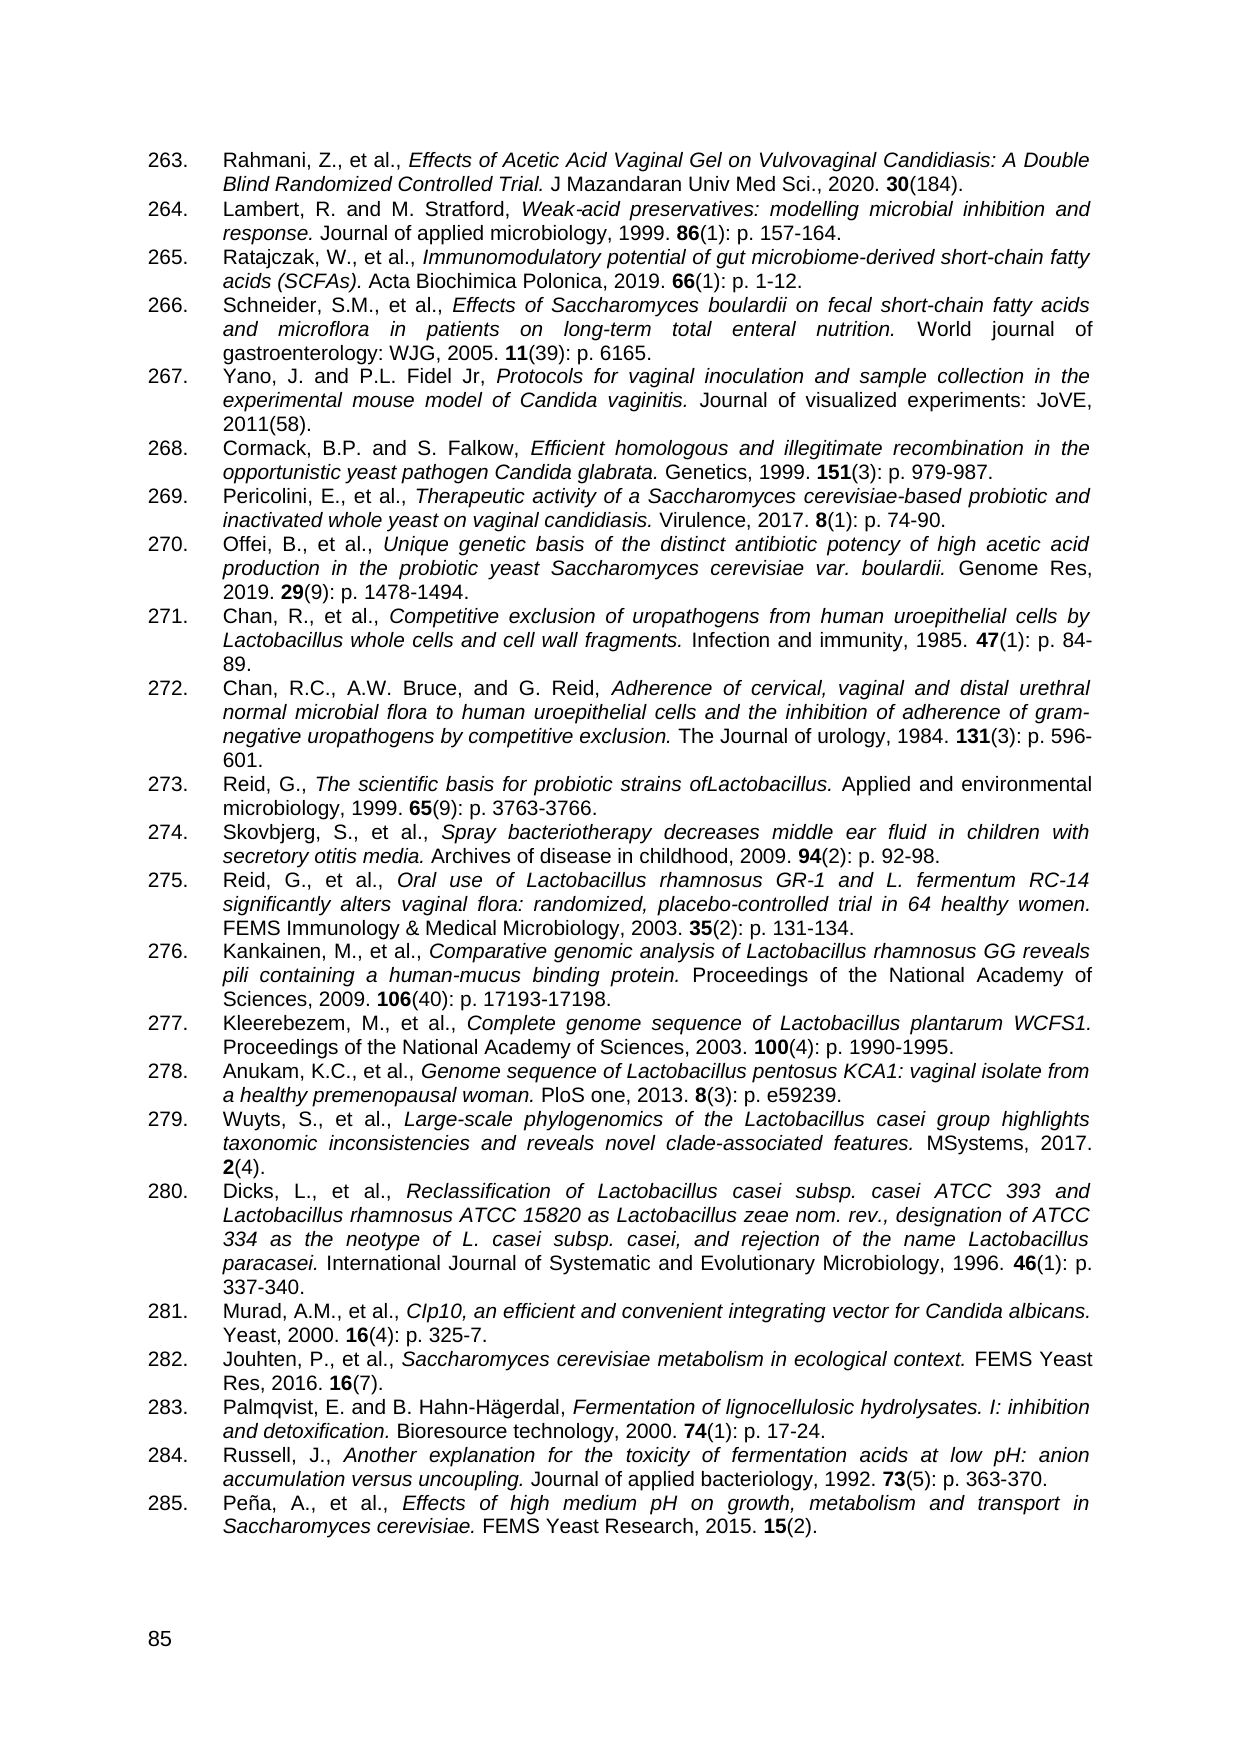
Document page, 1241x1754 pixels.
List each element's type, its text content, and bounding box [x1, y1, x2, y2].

text 266. Schneider, S.M., et al., Effects of Saccharomyces boulardii on fecal short-chain fatty acids and microflora in patients on long-term total enteral nutrition. World journal of gastroenterology: WJG, 2005. 11(39): p. 6165. [148, 292, 1093, 364]
text 265. Ratajczak, W., et al., Immunomodulatory potential of gut microbiome-derived short-chain fatty acids (SCFAs). Acta Biochimica Polonica, 2019. 66(1): p. 1-12. [148, 244, 1093, 292]
text 278. Anukam, K.C., et al., Genome sequence of Lactobacillus pentosus KCA1: vaginal isolate from a healthy premenopausal woman. PloS one, 2013. 8(3): p. e59239. [148, 1059, 1093, 1107]
text 283. Palmqvist, E. and B. Hahn-Hägerdal, Fermentation of lignocellulosic hydrolysates. I: inhibition and detoxification. Bioresource technology, 2000. 74(1): p. 17-24. [148, 1394, 1093, 1442]
text 281. Murad, A.M., et al., CIp10, an efficient and convenient integrating vector for Candida albicans. Yeast, 2000. 16(4): p. 325-7. [148, 1299, 1093, 1347]
text 273. Reid, G., The scientific basis for probiotic strains ofLactobacillus. Applied and environmental microbiology, 1999. 65(9): p. 3763-3766. [148, 772, 1093, 819]
text 267. Yano, J. and P.L. Fidel Jr, Protocols for vaginal inoculation and sample collection in the experimental mouse model of Candida vaginitis. Journal of visualized experiments: JoVE, 2011(58). [148, 364, 1093, 436]
text 279. Wuyts, S., et al., Large-scale phylogenomics of the Lactobacillus casei group highlights taxonomic inconsistencies and reveals novel clade-associated features. MSystems, 2017. 2(4). [148, 1107, 1093, 1179]
text 263. Rahmani, Z., et al., Effects of Acetic Acid Vaginal Gel on Vulvovaginal Candidiasis: A Double Blind Randomized Controlled Trial. J Mazandaran Univ Med Sci., 2020. 30(184). [148, 148, 1093, 196]
text 280. Dicks, L., et al., Reclassification of Lactobacillus casei subsp. casei ATCC 393 and Lactobacillus rhamnosus ATCC 15820 as Lactobacillus zeae nom. rev., designation of ATCC 334 as the neotype of L. casei subsp. casei, and rejection of the name Lactobacillus paracasei. International Journal of Systematic and Evolutionary Microbiology, 1996. 46(1): p. 337-340. [148, 1179, 1093, 1299]
text 271. Chan, R., et al., Competitive exclusion of uropathogens from human uroepithelial cells by Lactobacillus whole cells and cell wall fragments. Infection and immunity, 1985. 47(1): p. 84-89. [148, 604, 1093, 676]
text 268. Cormack, B.P. and S. Falkow, Efficient homologous and illegitimate recombination in the opportunistic yeast pathogen Candida glabrata. Genetics, 1999. 151(3): p. 979-987. [148, 436, 1093, 484]
text 272. Chan, R.C., A.W. Bruce, and G. Reid, Adherence of cervical, vaginal and distal urethral normal microbial flora to human uroepithelial cells and the inhibition of adherence of gram-negative uropathogens by competitive exclusion. The Journal of urology, 1984. 131(3): p. 596-601. [148, 676, 1093, 772]
text 282. Jouhten, P., et al., Saccharomyces cerevisiae metabolism in ecological context. FEMS Yeast Res, 2016. 16(7). [148, 1347, 1093, 1394]
text 270. Offei, B., et al., Unique genetic basis of the distinct antibiotic potency of high acetic acid production in the probiotic yeast Saccharomyces cerevisiae var. boulardii. Genome Res, 2019. 29(9): p. 1478-1494. [148, 532, 1093, 604]
text 277. Kleerebezem, M., et al., Complete genome sequence of Lactobacillus plantarum WCFS1. Proceedings of the National Academy of Sciences, 2003. 100(4): p. 1990-1995. [148, 1011, 1093, 1059]
text 285. Peña, A., et al., Effects of high medium pH on growth, metabolism and transport in Saccharomyces cerevisiae. FEMS Yeast Research, 2015. 15(2). [148, 1490, 1093, 1538]
text 275. Reid, G., et al., Oral use of Lactobacillus rhamnosus GR-1 and L. fermentum RC-14 significantly alters vaginal flora: randomized, placebo-controlled trial in 64 healthy women. FEMS Immunology & Medical Microbiology, 2003. 35(2): p. 131-134. [148, 867, 1093, 939]
text 276. Kankainen, M., et al., Comparative genomic analysis of Lactobacillus rhamnosus GG reveals pili containing a human-mucus binding protein. Proceedings of the National Academy of Sciences, 2009. 106(40): p. 17193-17198. [148, 939, 1093, 1011]
text 284. Russell, J., Another explanation for the toxicity of fermentation acids at low pH: anion accumulation versus uncoupling. Journal of applied bacteriology, 1992. 73(5): p. 363-370. [148, 1442, 1093, 1490]
text 264. Lambert, R. and M. Stratford, Weak‐acid preservatives: modelling microbial inhibition and response. Journal of applied microbiology, 1999. 86(1): p. 157-164. [148, 196, 1093, 244]
text 269. Pericolini, E., et al., Therapeutic activity of a Saccharomyces cerevisiae-based probiotic and inactivated whole yeast on vaginal candidiasis. Virulence, 2017. 8(1): p. 74-90. [148, 484, 1093, 532]
text 274. Skovbjerg, S., et al., Spray bacteriotherapy decreases middle ear fluid in children with secretory otitis media. Archives of disease in childhood, 2009. 94(2): p. 92-98. [148, 819, 1093, 867]
